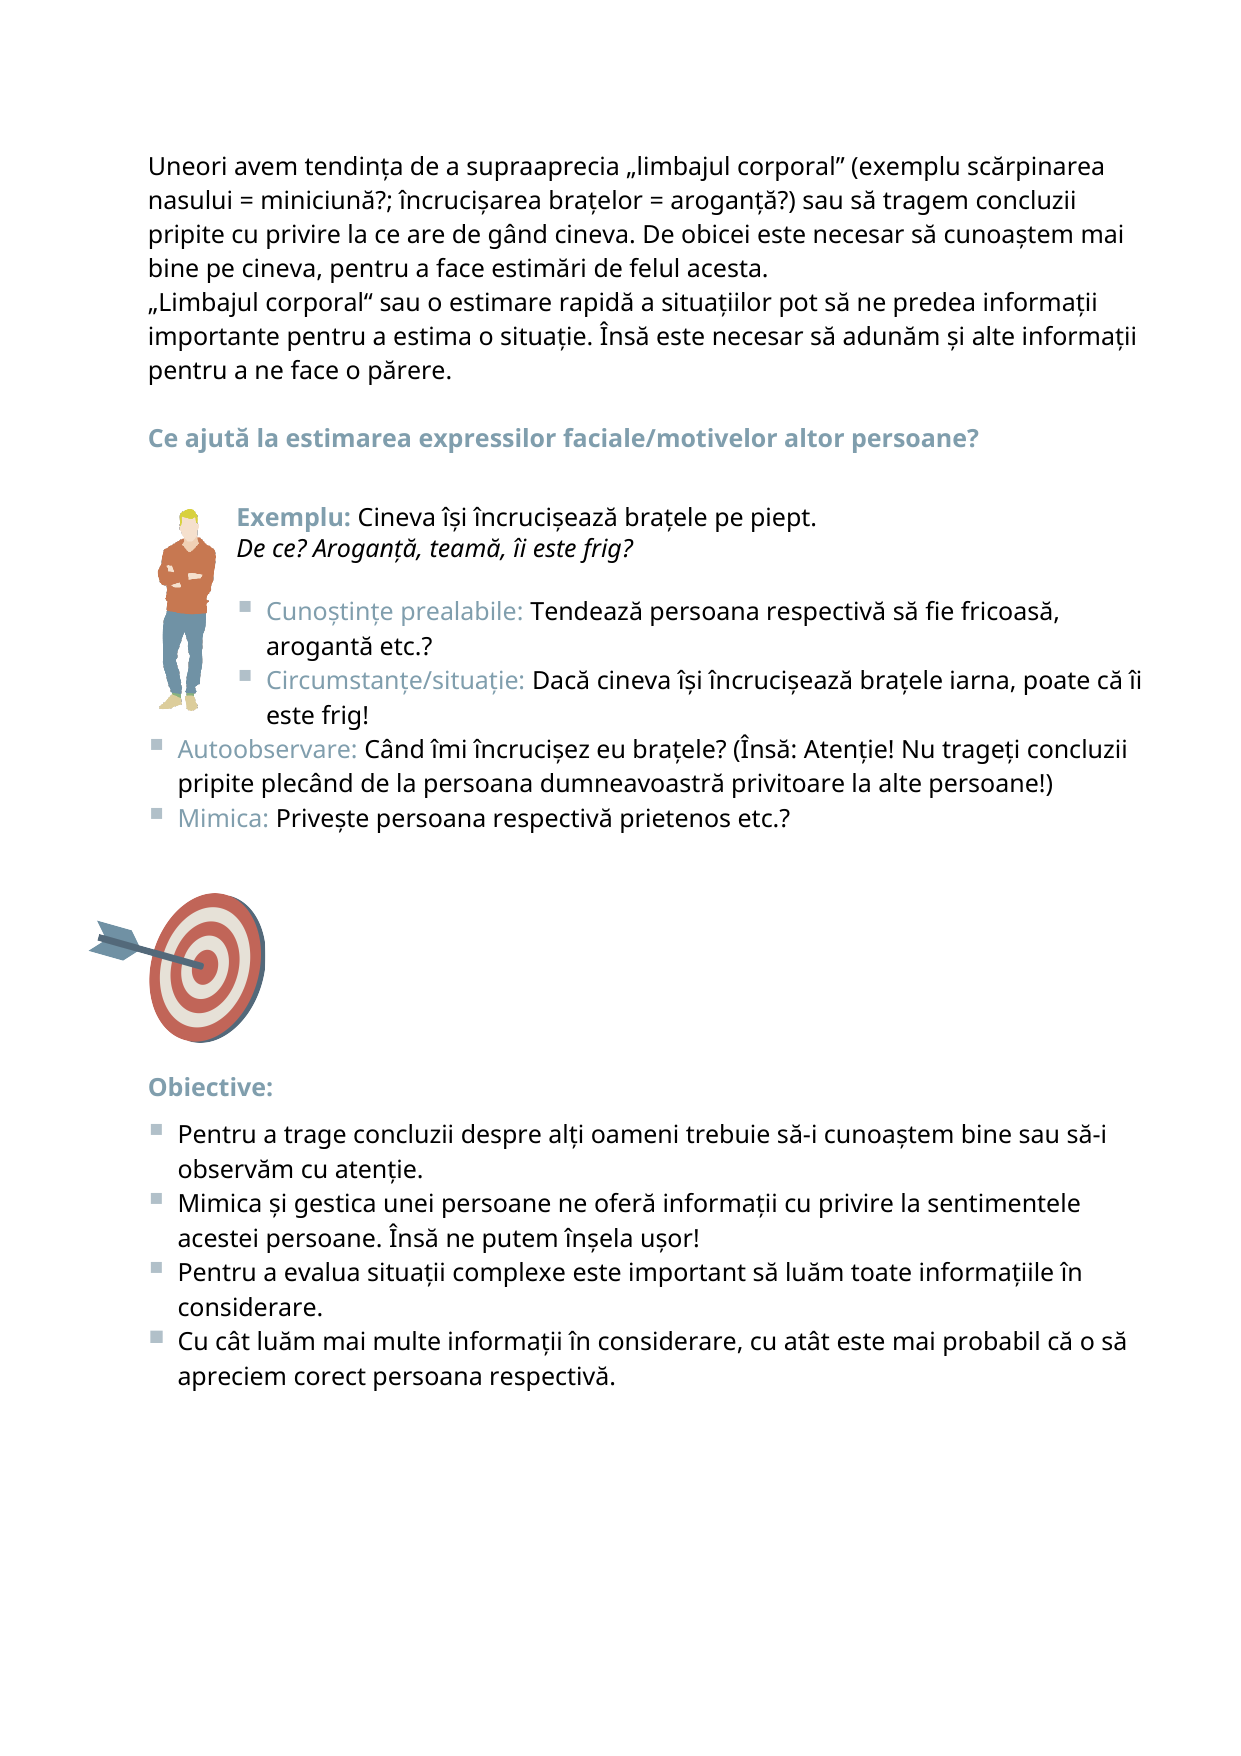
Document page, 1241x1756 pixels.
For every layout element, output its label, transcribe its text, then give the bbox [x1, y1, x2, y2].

list Pentru a evalua situaţii complexe este important să luăm toate informaţiile în considerare. [148, 1254, 1152, 1323]
text Uneori avem tendinţa de a supraaprecia „limbajul corporal” (exemplu scărpinarea nasului = miniciună?; încrucişarea braţelor = aroganţă?) sau să tragem concluzii pripite cu privire la ce are de gând cineva. De obicei este necesar să cunoaştem mai bine pe cineva, pentru a face estimări de felul acesta. [148, 148, 1152, 285]
list Cunoştinţe prealabile: Tendează persoana respectivă să fie fricoasă, arogantă etc.? [236, 594, 1152, 662]
text Obiective: [148, 1070, 1152, 1104]
picture [88, 893, 266, 1043]
text Ce ajută la estimarea expressilor faciale/motivelor altor persoane? [148, 421, 1152, 455]
text De ce? Aroganţă, teamă, îi este frig? [236, 533, 1152, 563]
text „Limbajul corporal“ sau o estimare rapidă a situaţiilor pot să ne predea informaţii importante pentru a estima o situaţie. Însă este necesar să adunăm şi alte informaţii pentru a ne face o părere. [148, 285, 1152, 387]
text Exemplu: Cineva îşi încrucişează braţele pe piept. [236, 503, 1152, 533]
picture [157, 509, 216, 711]
list Mimica: Priveşte persoana respectivă prietenos etc.? [148, 800, 1152, 835]
list Cu cât luăm mai multe informaţii în considerare, cu atât este mai probabil că o să apreciem corect persoana respectivă. [148, 1323, 1152, 1392]
list Pentru a trage concluzii despre alţi oameni trebuie să-i cunoaştem bine sau să-i observăm cu atenţie. [148, 1117, 1152, 1185]
list Circumstanţe/situaţie: Dacă cineva îşi încrucişează braţele iarna, poate că îi este frig! [236, 662, 1152, 731]
list Autoobservare: Când îmi încrucişez eu braţele? (Însă: Atenţie! Nu trageţi concluzii pripite plecând de la persoana dumneavoastră privitoare la alte persoane!) [148, 731, 1152, 800]
list Mimica şi gestica unei persoane ne oferă informaţii cu privire la sentimentele acestei persoane. Însă ne putem înşela uşor! [148, 1186, 1152, 1254]
